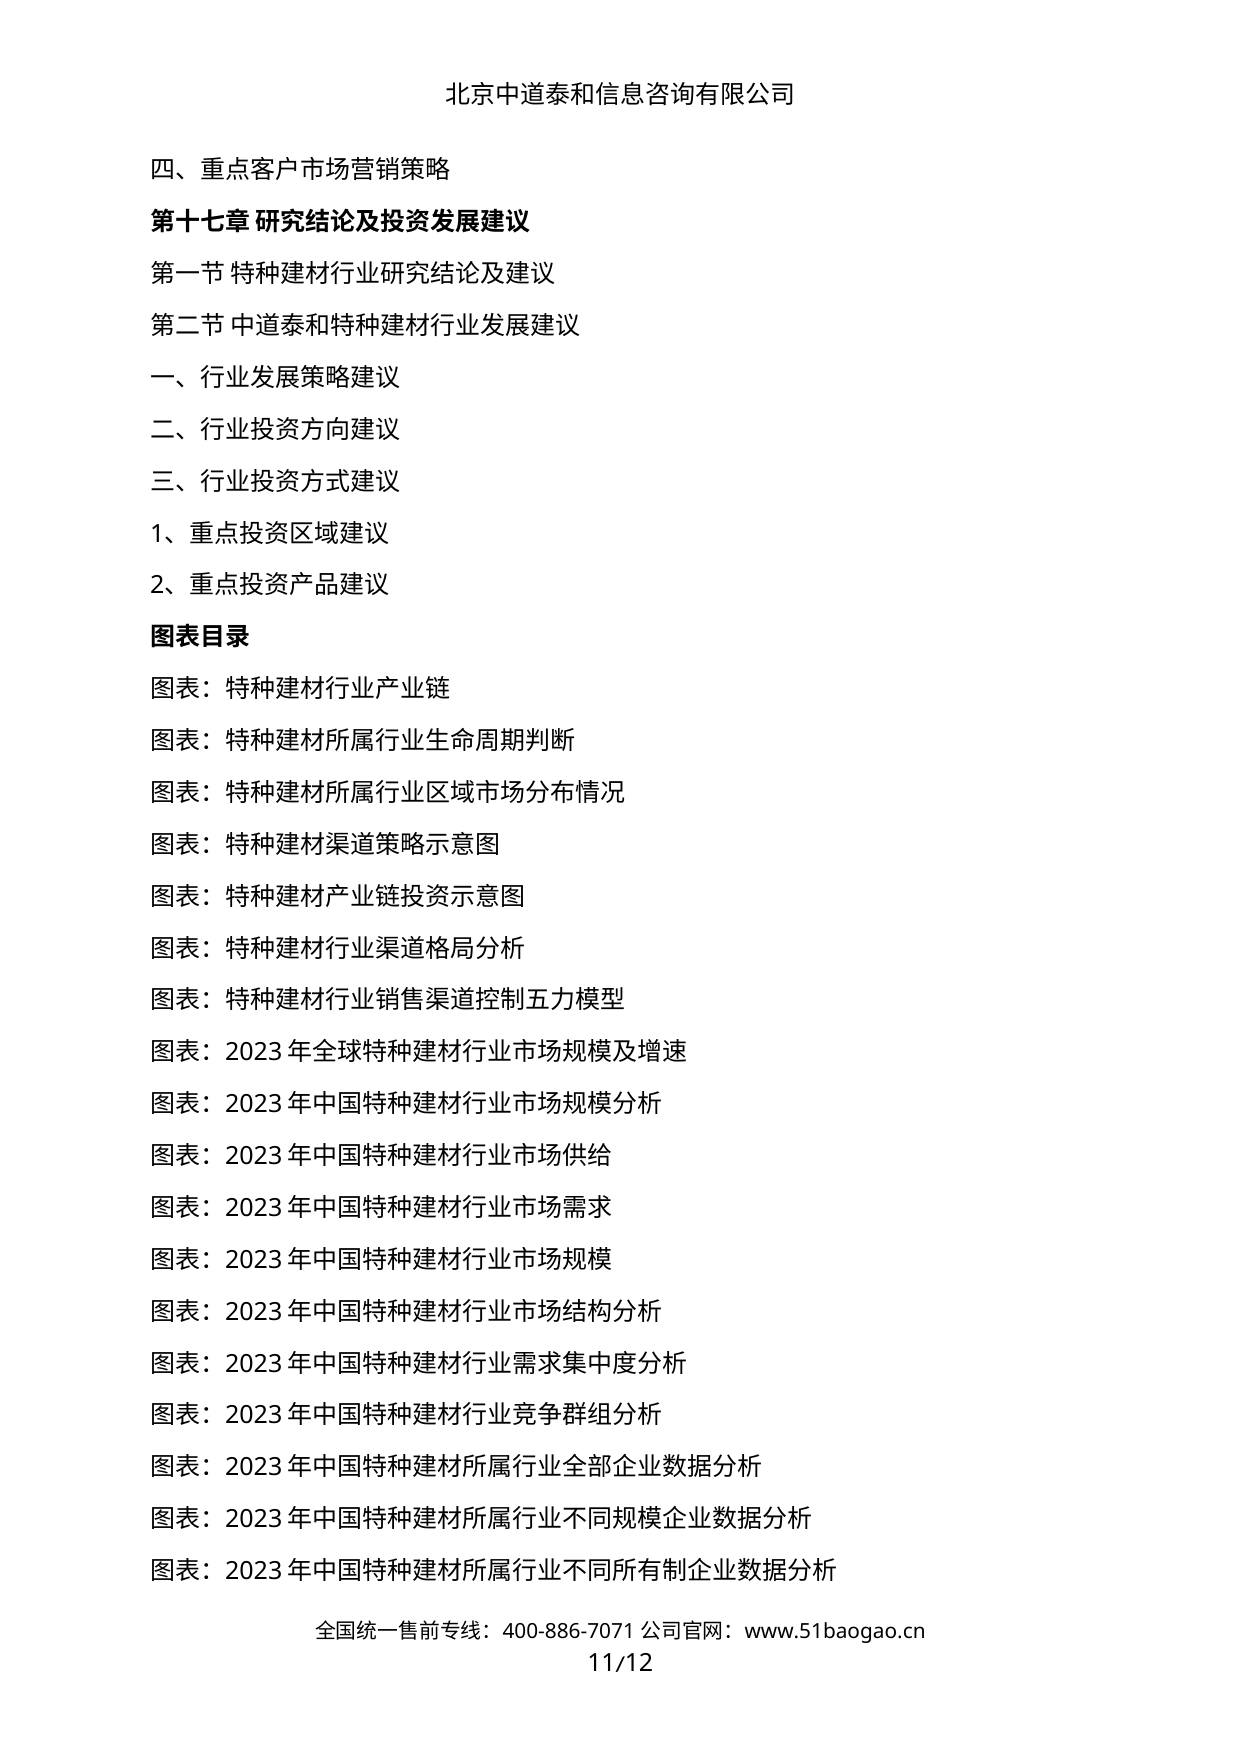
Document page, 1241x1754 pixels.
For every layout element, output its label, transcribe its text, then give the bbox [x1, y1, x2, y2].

text 一、行业发展策略建议 [150, 357, 1090, 394]
text 图表：特种建材渠道策略示意图 [150, 824, 1090, 861]
text 图表：特种建材行业产业链 [150, 669, 1090, 705]
text 第十七章 研究结论及投资发展建议 [150, 202, 1090, 238]
text 图表：2023年中国特种建材行业市场规模分析 [150, 1084, 1090, 1120]
text 图表：2023年中国特种建材行业竞争群组分析 [150, 1395, 1090, 1431]
text 图表：2023年中国特种建材行业市场结构分析 [150, 1291, 1090, 1327]
text 2、重点投资产品建议 [150, 565, 1090, 601]
text 第一节 特种建材行业研究结论及建议 [150, 254, 1090, 290]
text 1、重点投资区域建议 [150, 513, 1090, 549]
text 图表：2023年中国特种建材行业市场规模 [150, 1239, 1090, 1276]
text 图表：2023年中国特种建材行业市场需求 [150, 1187, 1090, 1224]
text 图表：2023年中国特种建材所属行业不同规模企业数据分析 [150, 1499, 1090, 1535]
text 图表：2023年中国特种建材所属行业不同所有制企业数据分析 [150, 1551, 1090, 1587]
text 图表：特种建材行业销售渠道控制五力模型 [150, 980, 1090, 1016]
text 四、重点客户市场营销策略 [150, 150, 1090, 186]
text 第二节 中道泰和特种建材行业发展建议 [150, 306, 1090, 342]
text 图表：特种建材所属行业区域市场分布情况 [150, 772, 1090, 809]
text 图表：2023年全球特种建材行业市场规模及增速 [150, 1032, 1090, 1068]
text 三、行业投资方式建议 [150, 461, 1090, 497]
text 图表：特种建材产业链投资示意图 [150, 876, 1090, 912]
text 图表：特种建材所属行业生命周期判断 [150, 721, 1090, 757]
text 图表：2023年中国特种建材所属行业全部企业数据分析 [150, 1447, 1090, 1483]
text 图表目录 [150, 617, 1090, 653]
text 二、行业投资方向建议 [150, 409, 1090, 446]
text 图表：2023年中国特种建材行业市场供给 [150, 1136, 1090, 1172]
text 图表：2023年中国特种建材行业需求集中度分析 [150, 1343, 1090, 1379]
text 图表：特种建材行业渠道格局分析 [150, 928, 1090, 964]
